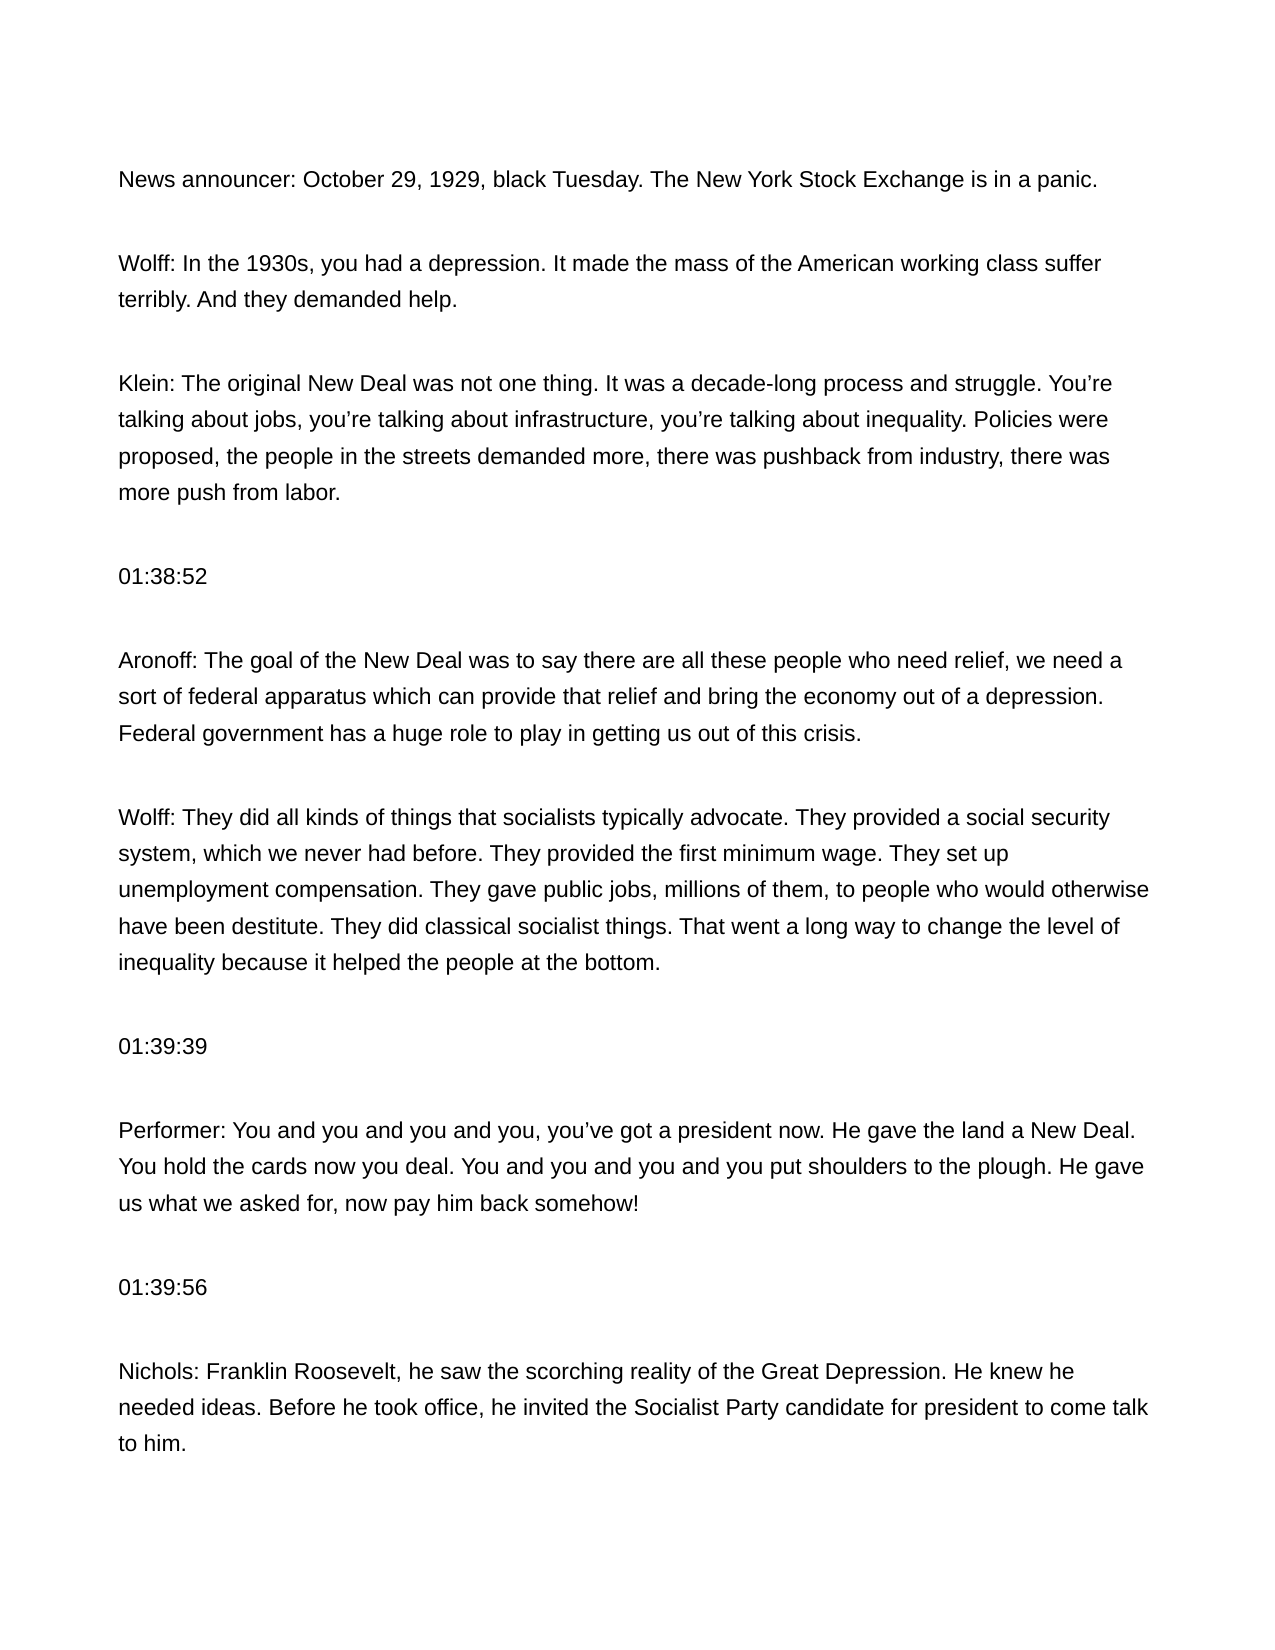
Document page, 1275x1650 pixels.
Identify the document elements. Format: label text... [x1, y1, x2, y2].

text Aronoff: The goal of the New Deal was to say there are all these people who need relief, we need a sort of federal apparatus which can provide that relief and bring the economy out of a depression. Federal government has a huge role to play in getting us out of this crisis. [118, 647, 1157, 746]
text Nichols: Franklin Roosevelt, he saw the scorching reality of the Great Depression. He knew he needed ideas. Before he took office, he invited the Socialist Party candidate for president to come talk to him. [118, 1358, 1157, 1457]
text Performer: You and you and you and you, you’ve got a president now. He gave the land a New Deal. You hold the cards now you deal. You and you and you and you put shoulders to the plough. He gave us what we asked for, now pay him back somehow! [118, 1117, 1157, 1216]
text 01:39:56 [118, 1274, 1157, 1300]
text Wolff: They did all kinds of things that socialists typically advocate. They provided a social security system, which we never had before. They provided the first minimum wage. They set up unemployment compensation. They gave public jobs, millions of them, to people who would otherwise have been destitute. They did classical socialist things. That went a long way to change the level of inequality because it helped the people at the bottom. [118, 804, 1157, 975]
text Klein: The original New Deal was not one thing. It was a decade-long process and struggle. You’re talking about jobs, you’re talking about infrastructure, you’re talking about inequality. Policies were proposed, the people in the streets demanded more, there was pushback from industry, there was more push from labor. [118, 370, 1157, 505]
text News announcer: October 29, 1929, black Tuesday. The New York Stock Exchange is in a panic. [118, 166, 1157, 192]
text 01:39:39 [118, 1033, 1157, 1059]
text 01:38:52 [118, 563, 1157, 589]
text Wolff: In the 1930s, you had a depression. It made the mass of the American working class suffer terribly. And they demanded help. [118, 250, 1157, 312]
